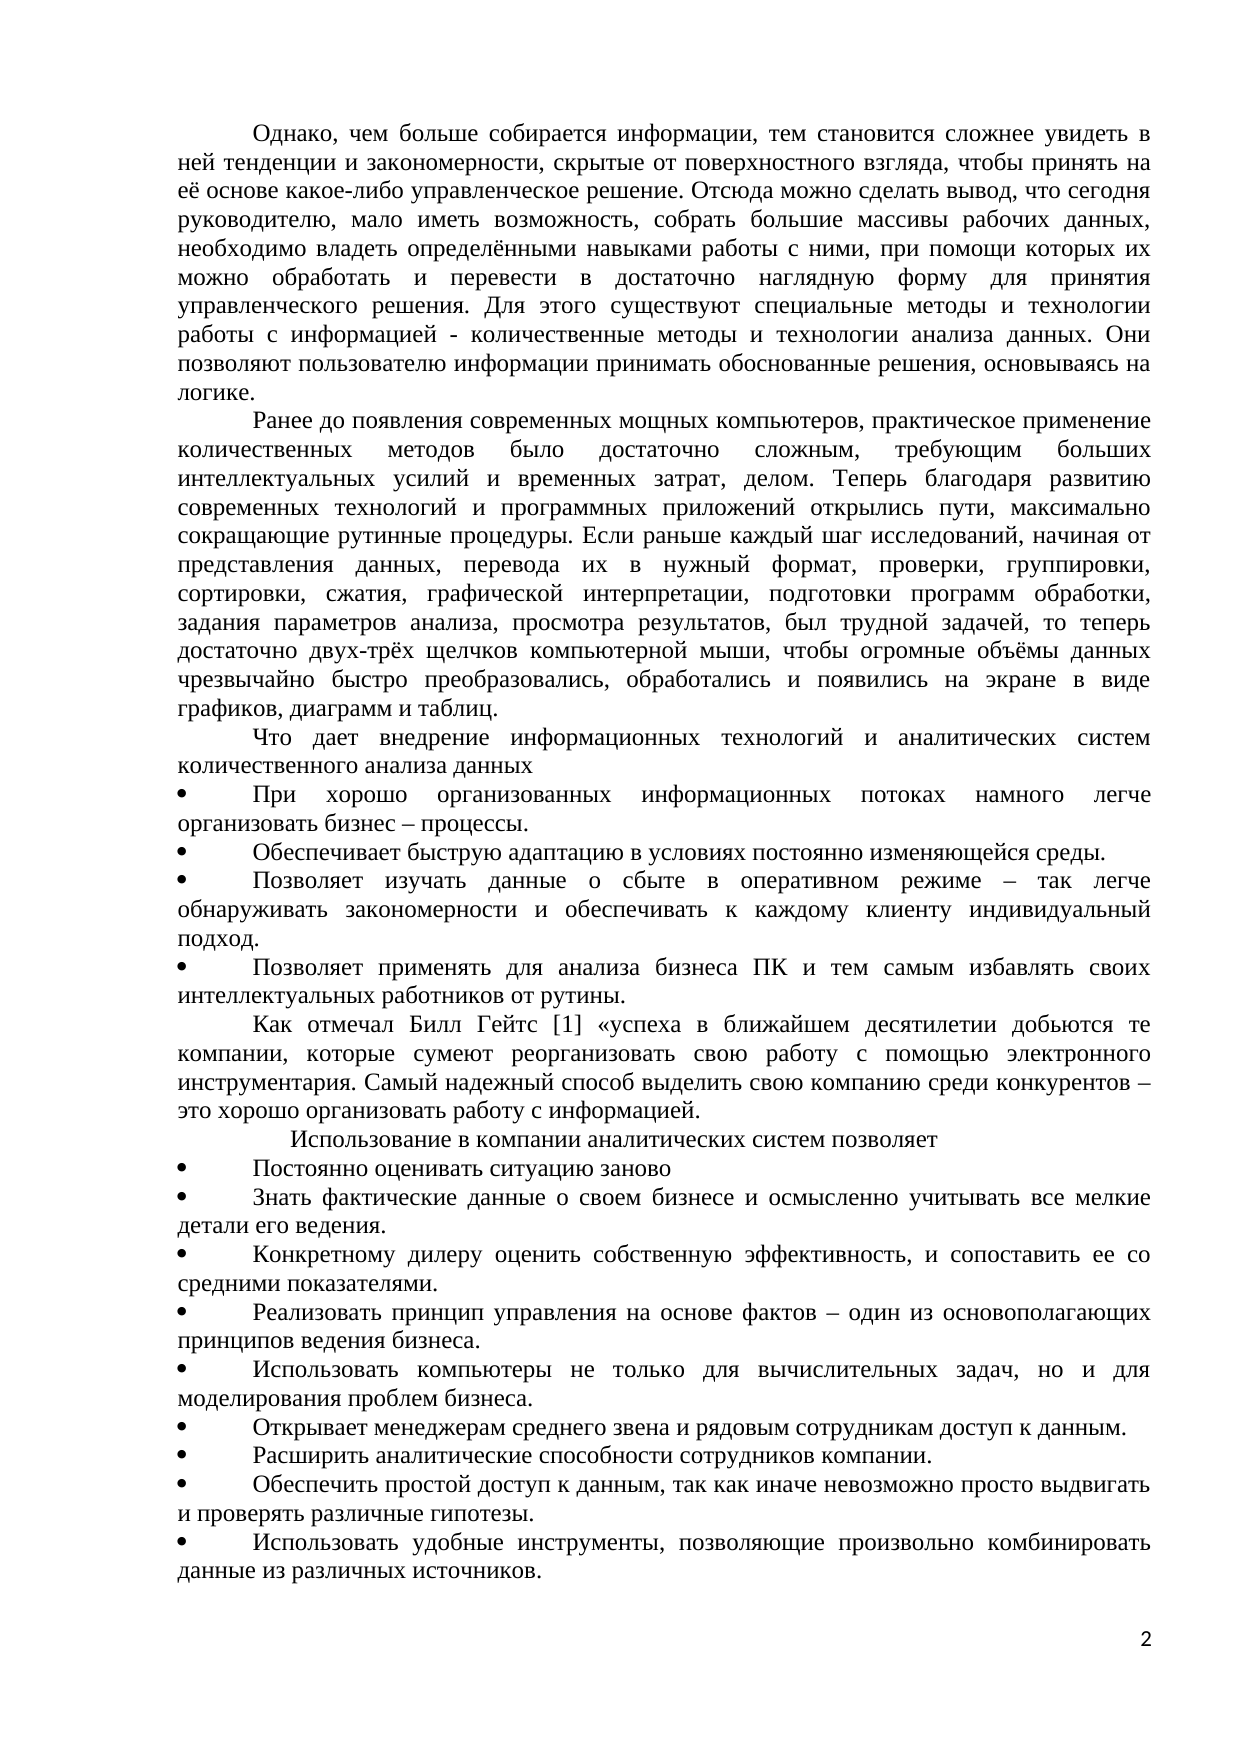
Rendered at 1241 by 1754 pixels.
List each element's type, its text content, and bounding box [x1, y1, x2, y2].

list Постоянно оценивать ситуацию заново [177, 1153, 1152, 1182]
list Знать фактические данные о своем бизнесе и осмысленно учитывать все мелкие детали его ведения. [177, 1182, 1152, 1239]
list Обеспечить простой доступ к данным, так как иначе невозможно просто выдвигать и проверять различные гипотезы. [177, 1469, 1152, 1527]
text Как отмечал Билл Гейтс [1] «успеха в ближайшем десятилетии добьются те компании, которые сумеют реорганизовать свою работу с помощью электронного инструментария. Самый надежный способ выделить свою компанию среди конкурентов – это хорошо организовать работу с информацией. [177, 1009, 1152, 1124]
list Позволяет применять для анализа бизнеса ПК и тем самым избавлять своих интеллектуальных работников от рутины. [177, 952, 1152, 1009]
text Что дает внедрение информационных технологий и аналитических систем количественного анализа данных [177, 722, 1152, 779]
list Позволяет изучать данные о сбыте в оперативном режиме – так легче обнаруживать закономерности и обеспечивать к каждому клиенту индивидуальный подход. [177, 866, 1152, 952]
list Использовать удобные инструменты, позволяющие произвольно комбинировать данные из различных источников. [177, 1527, 1152, 1584]
text Ранее до появления современных мощных компьютеров, практическое применение количественных методов было достаточно сложным, требующим больших интеллектуальных усилий и временных затрат, делом. Теперь благодаря развитию современных технологий и программных приложений открылись пути, максимально сокращающие рутинные процедуры. Если раньше каждый шаг исследований, начиная от представления данных, перевода их в нужный формат, проверки, группировки, сортировки, сжатия, графической интерпретации, подготовки программ обработки, задания параметров анализа, просмотра результатов, был трудной задачей, то теперь достаточно двух-трёх щелчков компьютерной мыши, чтобы огромные объёмы данных чрезвычайно быстро преобразовались, обработались и появились на экране в виде графиков, диаграмм и таблиц. [177, 406, 1152, 722]
list Реализовать принцип управления на основе фактов – один из основополагающих принципов ведения бизнеса. [177, 1297, 1152, 1354]
list Обеспечивает быструю адаптацию в условиях постоянно изменяющейся среды. [177, 837, 1152, 866]
text Однако, чем больше собирается информации, тем становится сложнее увидеть в ней тенденции и закономерности, скрытые от поверхностного взгляда, чтобы принять на её основе какое-либо управленческое решение. Отсюда можно сделать вывод, что сегодня руководителю, мало иметь возможность, собрать большие массивы рабочих данных, необходимо владеть определёнными навыками работы с ними, при помощи которых их можно обработать и перевести в достаточно наглядную форму для принятия управленческого решения. Для этого существуют специальные методы и технологии работы с информацией - количественные методы и технологии анализа данных. Они позволяют пользователю информации принимать обоснованные решения, основываясь на логике. [177, 118, 1152, 406]
list Открывает менеджерам среднего звена и рядовым сотрудникам доступ к данным. [177, 1412, 1152, 1441]
list Использовать компьютеры не только для вычислительных задач, но и для моделирования проблем бизнеса. [177, 1354, 1152, 1412]
list При хорошо организованных информационных потоках намного легче организовать бизнес – процессы. [177, 779, 1152, 837]
text Использование в компании аналитических систем позволяет [215, 1124, 1152, 1153]
list Конкретному дилеру оценить собственную эффективность, и сопоставить ее со средними показателями. [177, 1239, 1152, 1297]
list Расширить аналитические способности сотрудников компании. [177, 1441, 1152, 1469]
